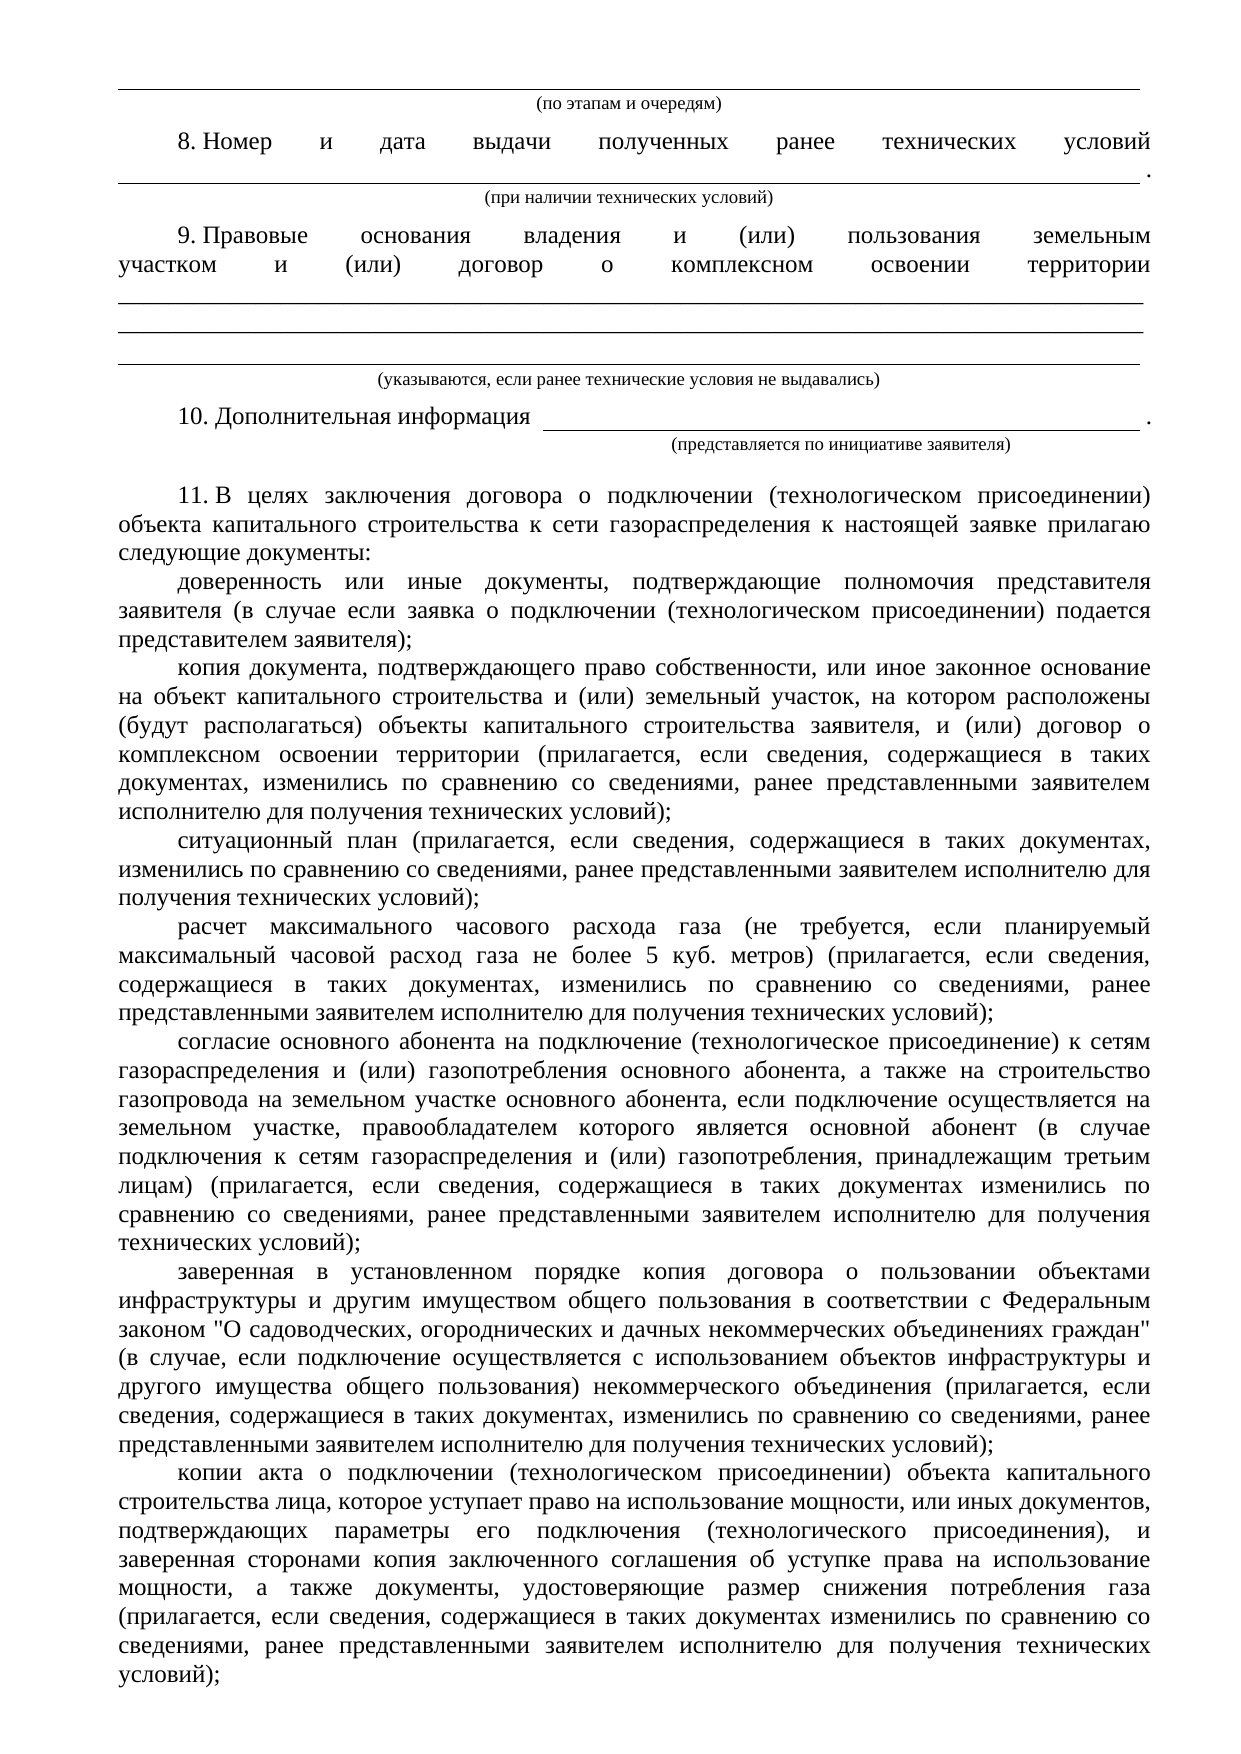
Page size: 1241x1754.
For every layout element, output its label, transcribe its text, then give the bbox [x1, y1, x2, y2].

text (указываются, если ранее технические условия не выдавались) [118, 365, 1140, 389]
text (представляется по инициативе заявителя) [542, 431, 1140, 455]
text ситуационный план (прилагается, если сведения, содержащиеся в таких документах, изменились по сравнению со сведениями, ранее представленными заявителем исполнителю для получения технических условий); [118, 825, 1152, 911]
text доверенность или иные документы, подтверждающие полномочия представителя заявителя (в случае если заявка о подключении (технологическом присоединении) подается представителем заявителя); [118, 566, 1152, 652]
text заверенная в установленном порядке копия договора о пользовании объектами инфраструктуры и другим имуществом общего пользования в соответствии с Федеральным законом "О садоводческих, огороднических и дачных некоммерческих объединениях граждан" (в случае, если подключение осуществляется с использованием объектов инфраструктуры и другого имущества общего пользования) некоммерческого объединения (прилагается, если сведения, содержащиеся в таких документах, изменились по сравнению со сведениями, ранее представленными заявителем исполнителю для получения технических условий); [118, 1256, 1152, 1457]
text согласие основного абонента на подключение (технологическое присоединение) к сетям газораспределения и (или) газопотребления основного абонента, а также на строительство газопровода на земельном участке основного абонента, если подключение осуществляется на земельном участке, правообладателем которого является основной абонент (в случае подключения к сетям газораспределения и (или) газопотребления, принадлежащим третьим лицам) (прилагается, если сведения, содержащиеся в таких документах изменились по сравнению со сведениями, ранее представленными заявителем исполнителю для получения технических условий); [118, 1026, 1152, 1256]
text __________________________________________________________________________________ [118, 307, 1152, 336]
text (при наличии технических условий) [118, 184, 1140, 208]
text 11. В целях заключения договора о подключении (технологическом присоединении) объекта капитального строительства к сети газораспределения к настоящей заявке прилагаю следующие документы: [118, 480, 1152, 566]
text расчет максимального часового расхода газа (не требуется, если планируемый максимальный часовой расход газа не более 5 куб. метров) (прилагается, если сведения, содержащиеся в таких документах, изменились по сравнению со сведениями, ранее представленными заявителем исполнителю для получения технических условий); [118, 911, 1152, 1026]
text (по этапам и очередям) [118, 90, 1140, 113]
text 8. Номер и дата выдачи полученных ранее технических условий . [118, 126, 1152, 183]
text 10. Дополнительная информация . [177, 401, 1152, 430]
text 9. Правовые основания владения и (или) пользования земельным участком и (или) договор о комплексном освоении территории __________________________________________________________________________________ [118, 221, 1152, 307]
text копии акта о подключении (технологическом присоединении) объекта капитального строительства лица, которое уступает право на использование мощности, или иных документов, подтверждающих параметры его подключения (технологического присоединения), и заверенная сторонами копия заключенного соглашения об уступке права на использование мощности, а также документы, удостоверяющие размер снижения потребления газа (прилагается, если сведения, содержащиеся в таких документах изменились по сравнению со сведениями, ранее представленными заявителем исполнителю для получения технических условий); [118, 1457, 1152, 1687]
text копия документа, подтверждающего право собственности, или иное законное основание на объект капитального строительства и (или) земельный участок, на котором расположены (будут располагаться) объекты капитального строительства заявителя, и (или) договор о комплексном освоении территории (прилагается, если сведения, содержащиеся в таких документах, изменились по сравнению со сведениями, ранее представленными заявителем исполнителю для получения технических условий); [118, 652, 1152, 825]
